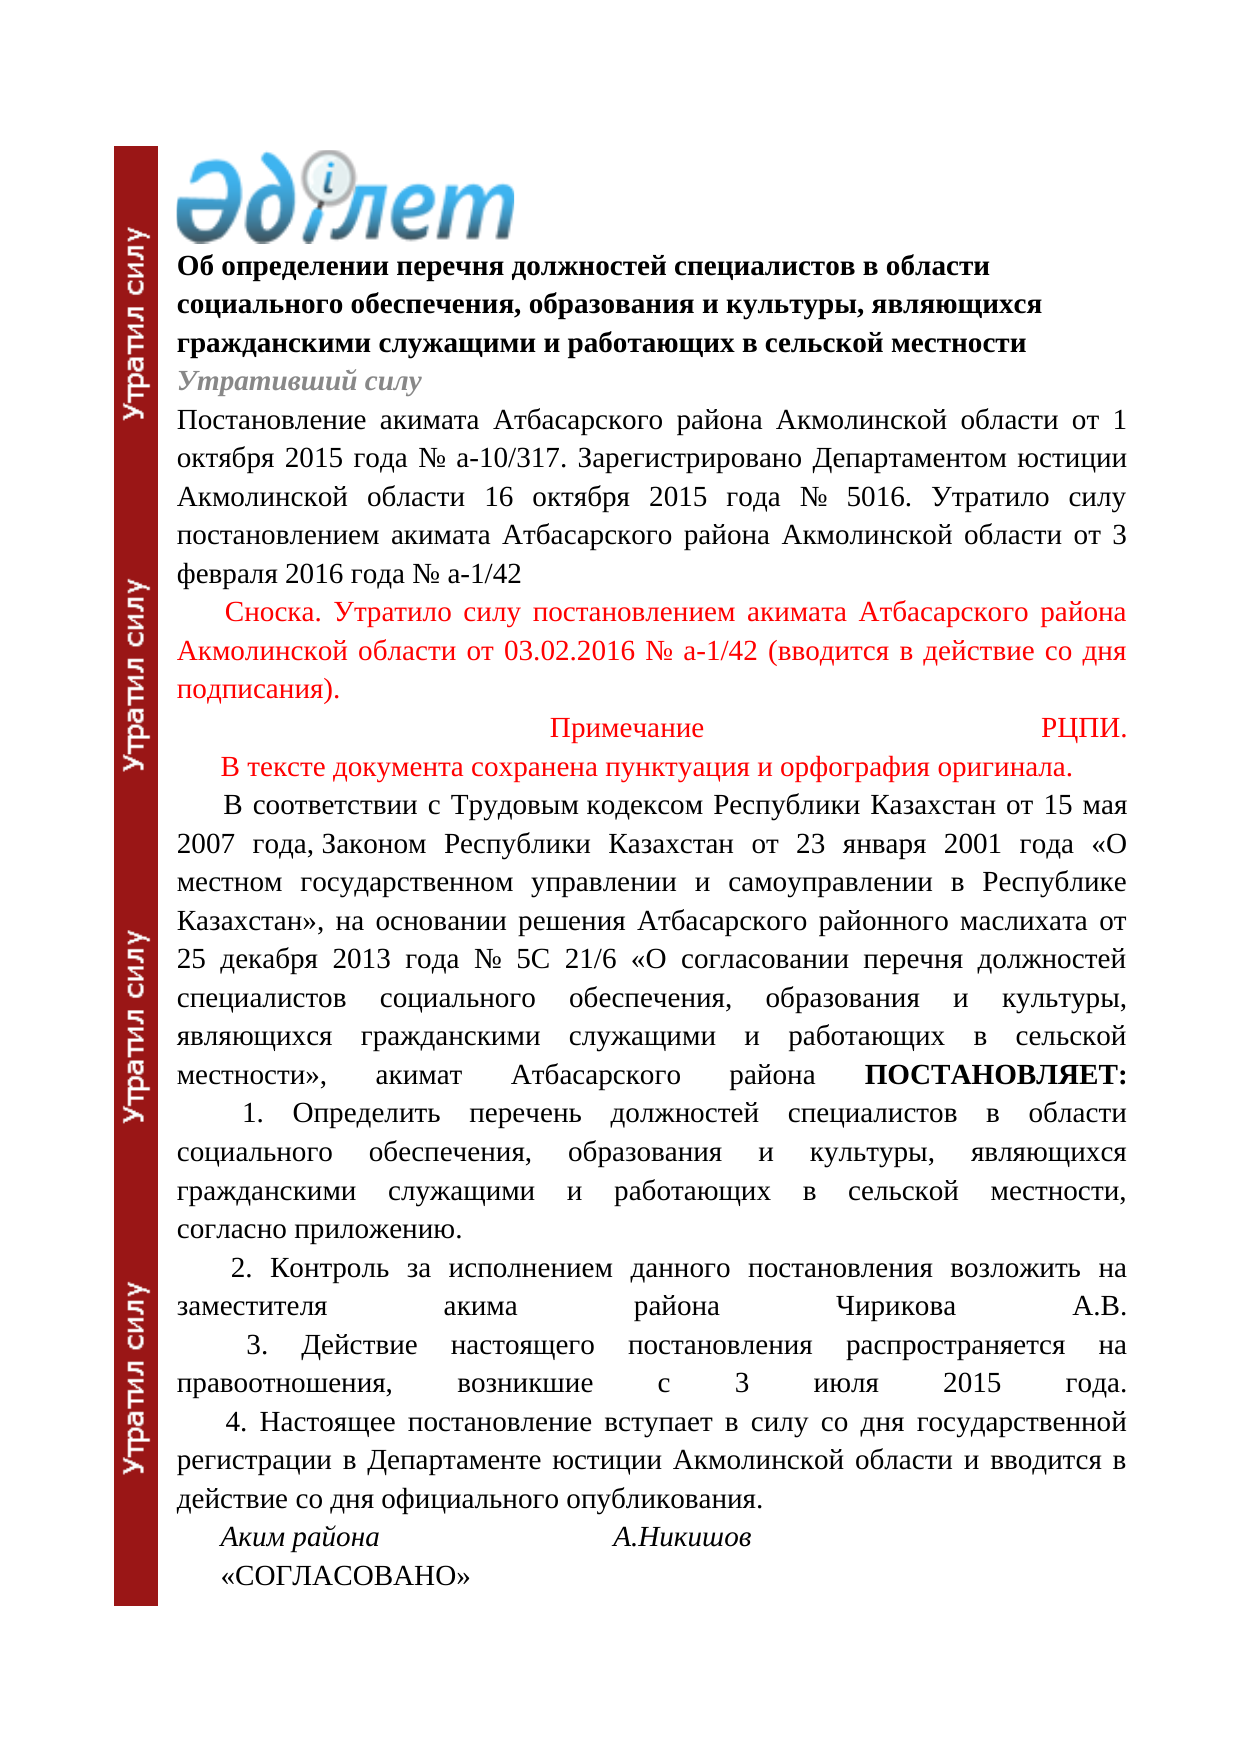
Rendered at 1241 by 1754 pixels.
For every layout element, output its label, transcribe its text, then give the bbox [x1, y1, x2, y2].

text Примечание РЦПИ. В тексте документа сохранена пунктуация и орфография оригинала. [112, 710, 1128, 782]
picture [114, 705, 158, 710]
picture [114, 1592, 158, 1606]
text Об определении перечня должностей специалистов в области социального обеспечения, образования и культуры, являющихся гражданскими служащими и работающих в сельской местности [112, 248, 1128, 358]
picture [114, 1514, 158, 1519]
picture [114, 358, 158, 363]
picture [114, 397, 158, 402]
text Утративший силу [112, 363, 1128, 397]
text Постановление акимата Атбасарского района Акмолинской области от 1 октября 2015 года № а-10/317. Зарегистрировано Департаментом юстиции Акмолинской области 16 октября 2015 года № 5016. Утратило силу постановлением акимата Атбасарского района Акмолинской области от 3 февраля 2016 года № а-1/42 [112, 402, 1128, 589]
picture [114, 782, 158, 787]
picture [114, 1553, 158, 1558]
picture [114, 146, 158, 248]
text Аким района А.Никишов [112, 1519, 1128, 1553]
text Сноска. Утратило силу постановлением акимата Атбасарского района Акмолинской области от 03.02.2016 № а-1/42 (вводится в действие со дня подписания). [112, 594, 1128, 705]
text В соответствии с Трудовым кодексом Республики Казахстан от 15 мая 2007 года, Законом Республики Казахстан от 23 января 2001 года «О местном государственном управлении и самоуправлении в Республике Казахстан», на основании решения Атбасарского районного маслихата от 25 декабря 2013 года № 5С 21/6 «О согласовании перечня должностей специалистов социального обеспечения, образования и культуры, являющихся гражданскими служащими и работающих в сельской местности», акимат Атбасарского района ПОСТАНОВЛЯЕТ: 1. Определить перечень должностей специалистов в области социального обеспечения, образования и культуры, являющихся гражданскими служащими и работающих в сельской местности, согласно приложению. 2. Контроль за исполнением данного постановления возложить на заместителя акима района Чирикова А.В. 3. Действие настоящего постановления распространяется на правоотношения, возникшие с 3 июля 2015 года. 4. Настоящее постановление вступает в силу со дня государственной регистрации в Департаменте юстиции Акмолинской области и вводится в действие со дня официального опубликования. [112, 787, 1128, 1514]
text «СОГЛАСОВАНО» [112, 1558, 1128, 1592]
picture [114, 589, 158, 594]
picture [176, 150, 515, 244]
